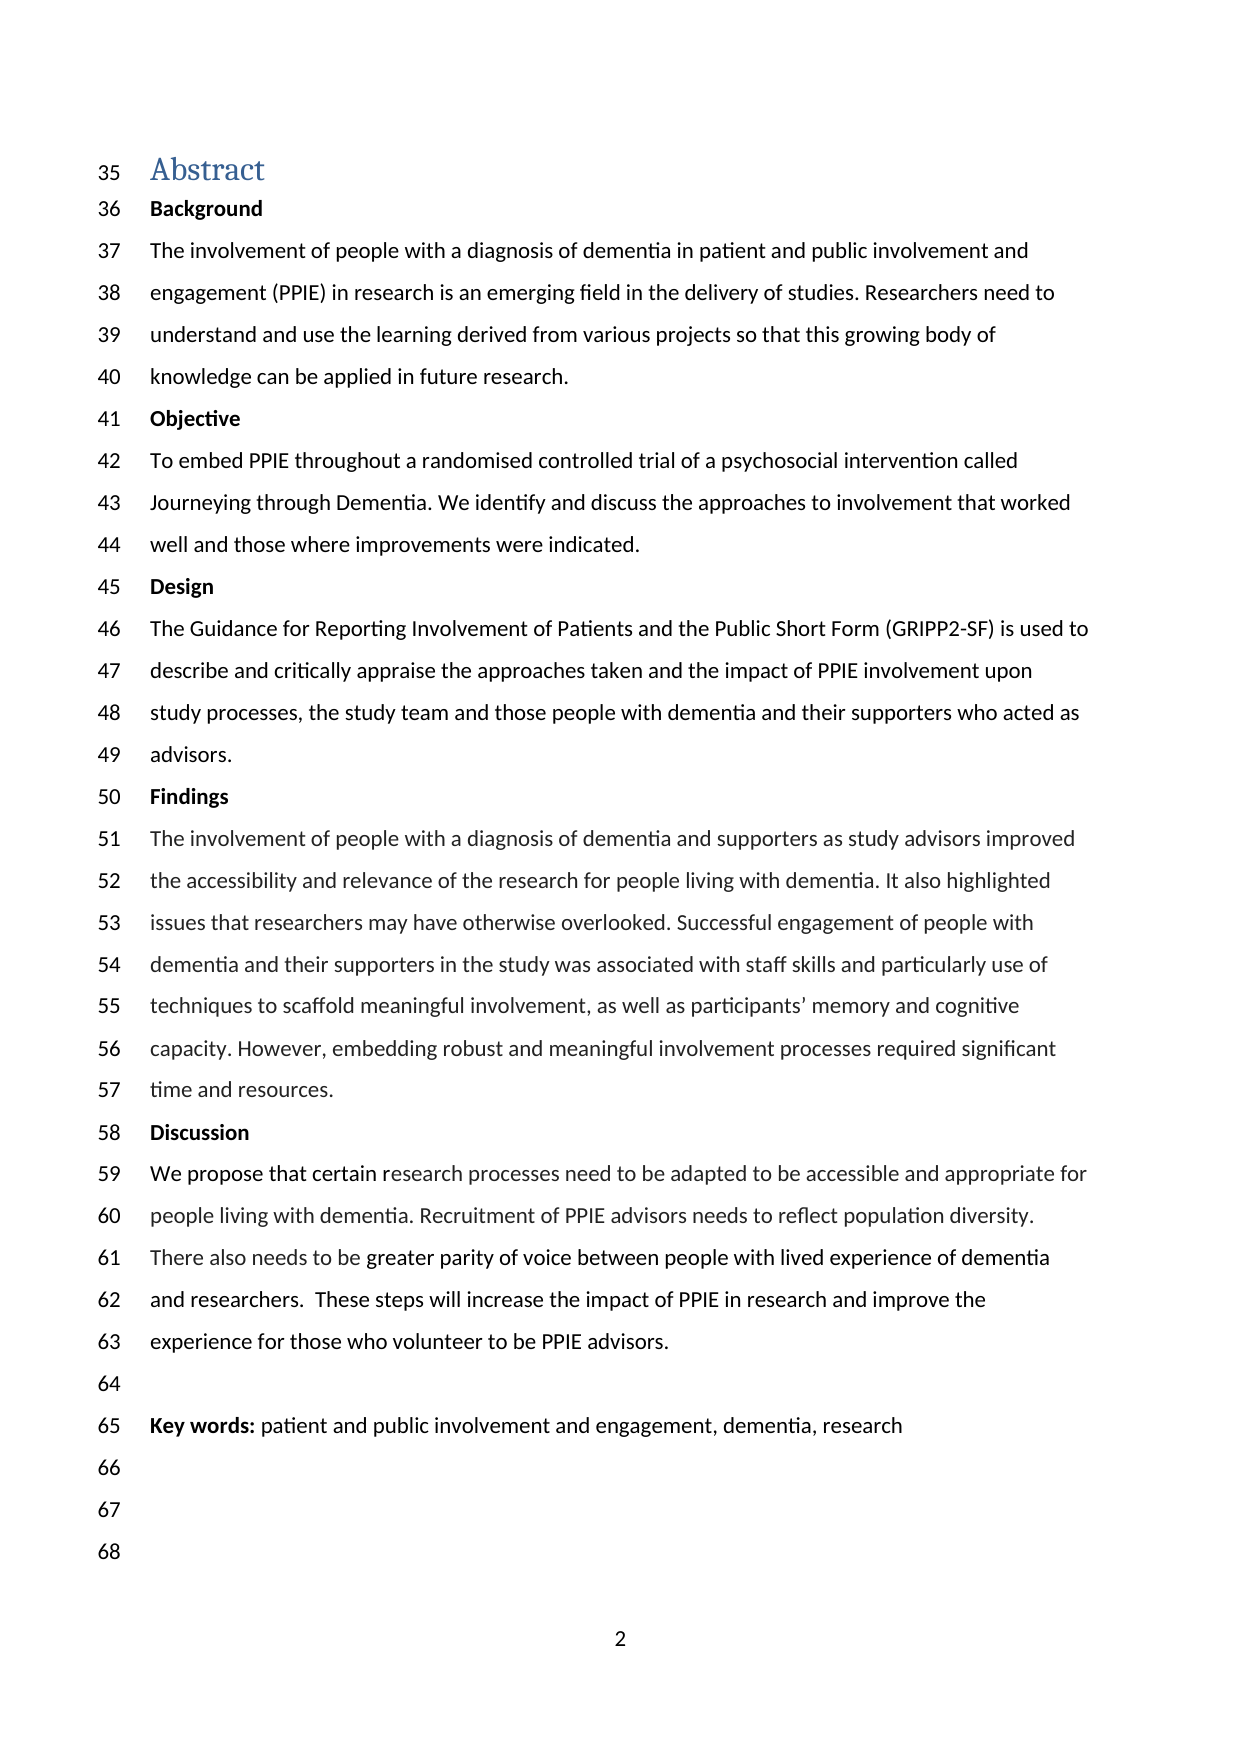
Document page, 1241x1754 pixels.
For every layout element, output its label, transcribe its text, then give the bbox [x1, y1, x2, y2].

text Background [150, 194, 1090, 222]
text The involvement of people with a diagnosis of dementia in patient and public involvement and engagement (PPIE) in research is an emerging field in the delivery of studies. Researchers need to understand and use the learning derived from various projects so that this growing body of knowledge can be applied in future research. [150, 236, 1090, 390]
text The involvement of people with a diagnosis of dementia and supporters as study advisors improved the accessibility and relevance of the research for people living with dementia. It also highlighted issues that researchers may have otherwise overlooked. Successful engagement of people with dementia and their supporters in the study was associated with staff skills and particularly use of techniques to scaffold meaningful involvement, as well as participants’ memory and cognitive capacity. However, embedding robust and meaningful involvement processes required significant time and resources. [150, 824, 1090, 1104]
text Key words: patient and public involvement and engagement, dementia, research [150, 1411, 1090, 1439]
text Findings [150, 782, 1090, 810]
text We propose that certain research processes need to be adapted to be accessible and appropriate for people living with dementia. Recruitment of PPIE advisors needs to reflect population diversity. There also needs to be greater parity of voice between people with lived experience of dementia and researchers. These steps will increase the impact of PPIE in research and improve the experience for those who volunteer to be PPIE advisors. [150, 1159, 1090, 1356]
text To embed PPIE throughout a randomised controlled trial of a psychosocial intervention called Journeying through Dementia. We identify and discuss the approaches to involvement that worked well and those where improvements were indicated. [150, 446, 1090, 558]
text Objective [150, 404, 1090, 432]
text Abstract [150, 150, 1090, 188]
text The Guidance for Reporting Involvement of Patients and the Public Short Form (GRIPP2-SF) is used to describe and critically appraise the approaches taken and the impact of PPIE involvement upon study processes, the study team and those people with dementia and their supporters who acted as advisors. [150, 614, 1090, 768]
text Design [150, 572, 1090, 600]
text Discussion [150, 1118, 1090, 1146]
